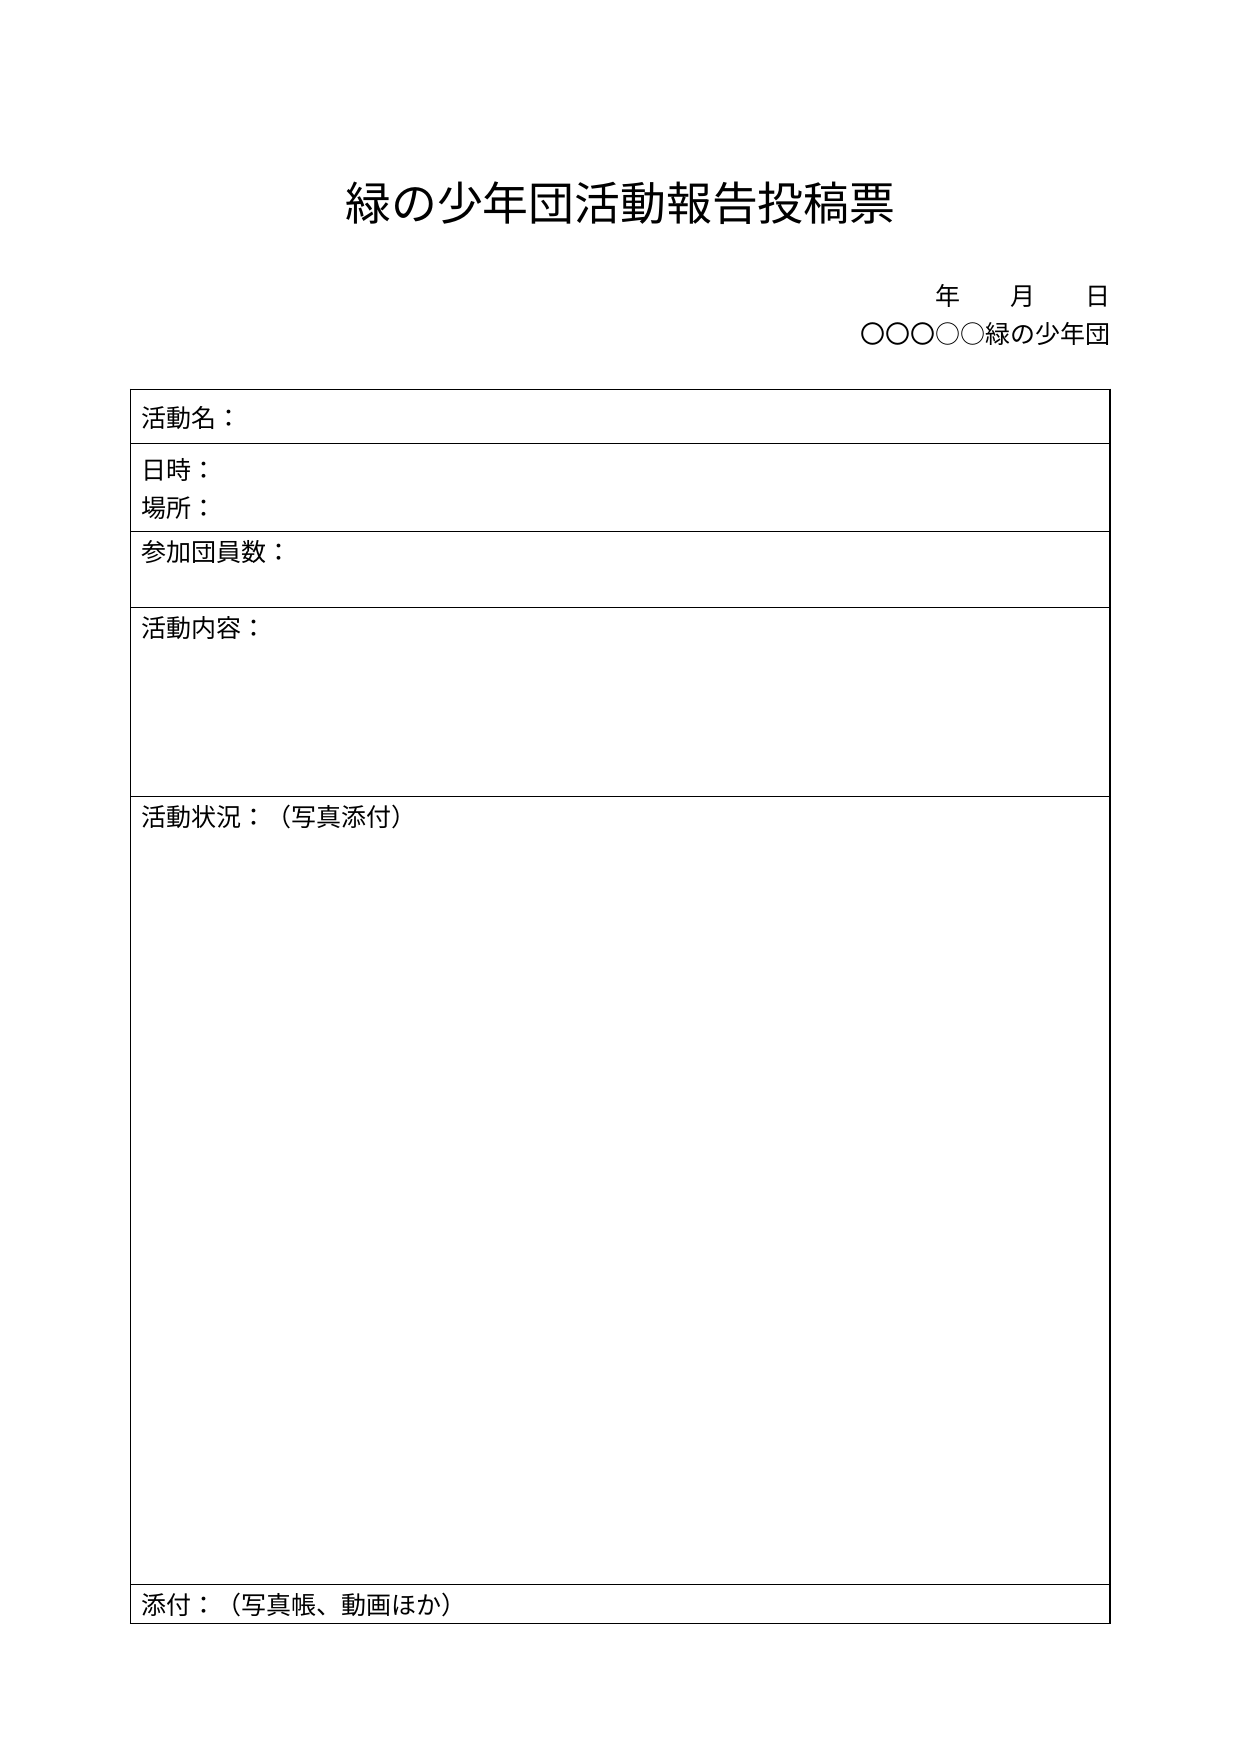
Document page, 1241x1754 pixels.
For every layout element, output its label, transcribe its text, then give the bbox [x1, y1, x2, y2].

table_cell 添付：（写真帳、動画ほか） [131, 1585, 1109, 1623]
table_header 活動名： [131, 390, 1109, 443]
text 年 月 日 [130, 276, 1110, 313]
table_cell 活動内容： [131, 608, 1109, 796]
text 〇〇〇○○緑の少年団 [130, 313, 1110, 351]
table_cell 参加団員数： [131, 532, 1109, 607]
table_cell 活動状況：（写真添付） [131, 797, 1109, 1584]
text 緑の少年団活動報告投稿票 [130, 163, 1110, 238]
table_cell 日時： 場所： [131, 444, 1109, 531]
